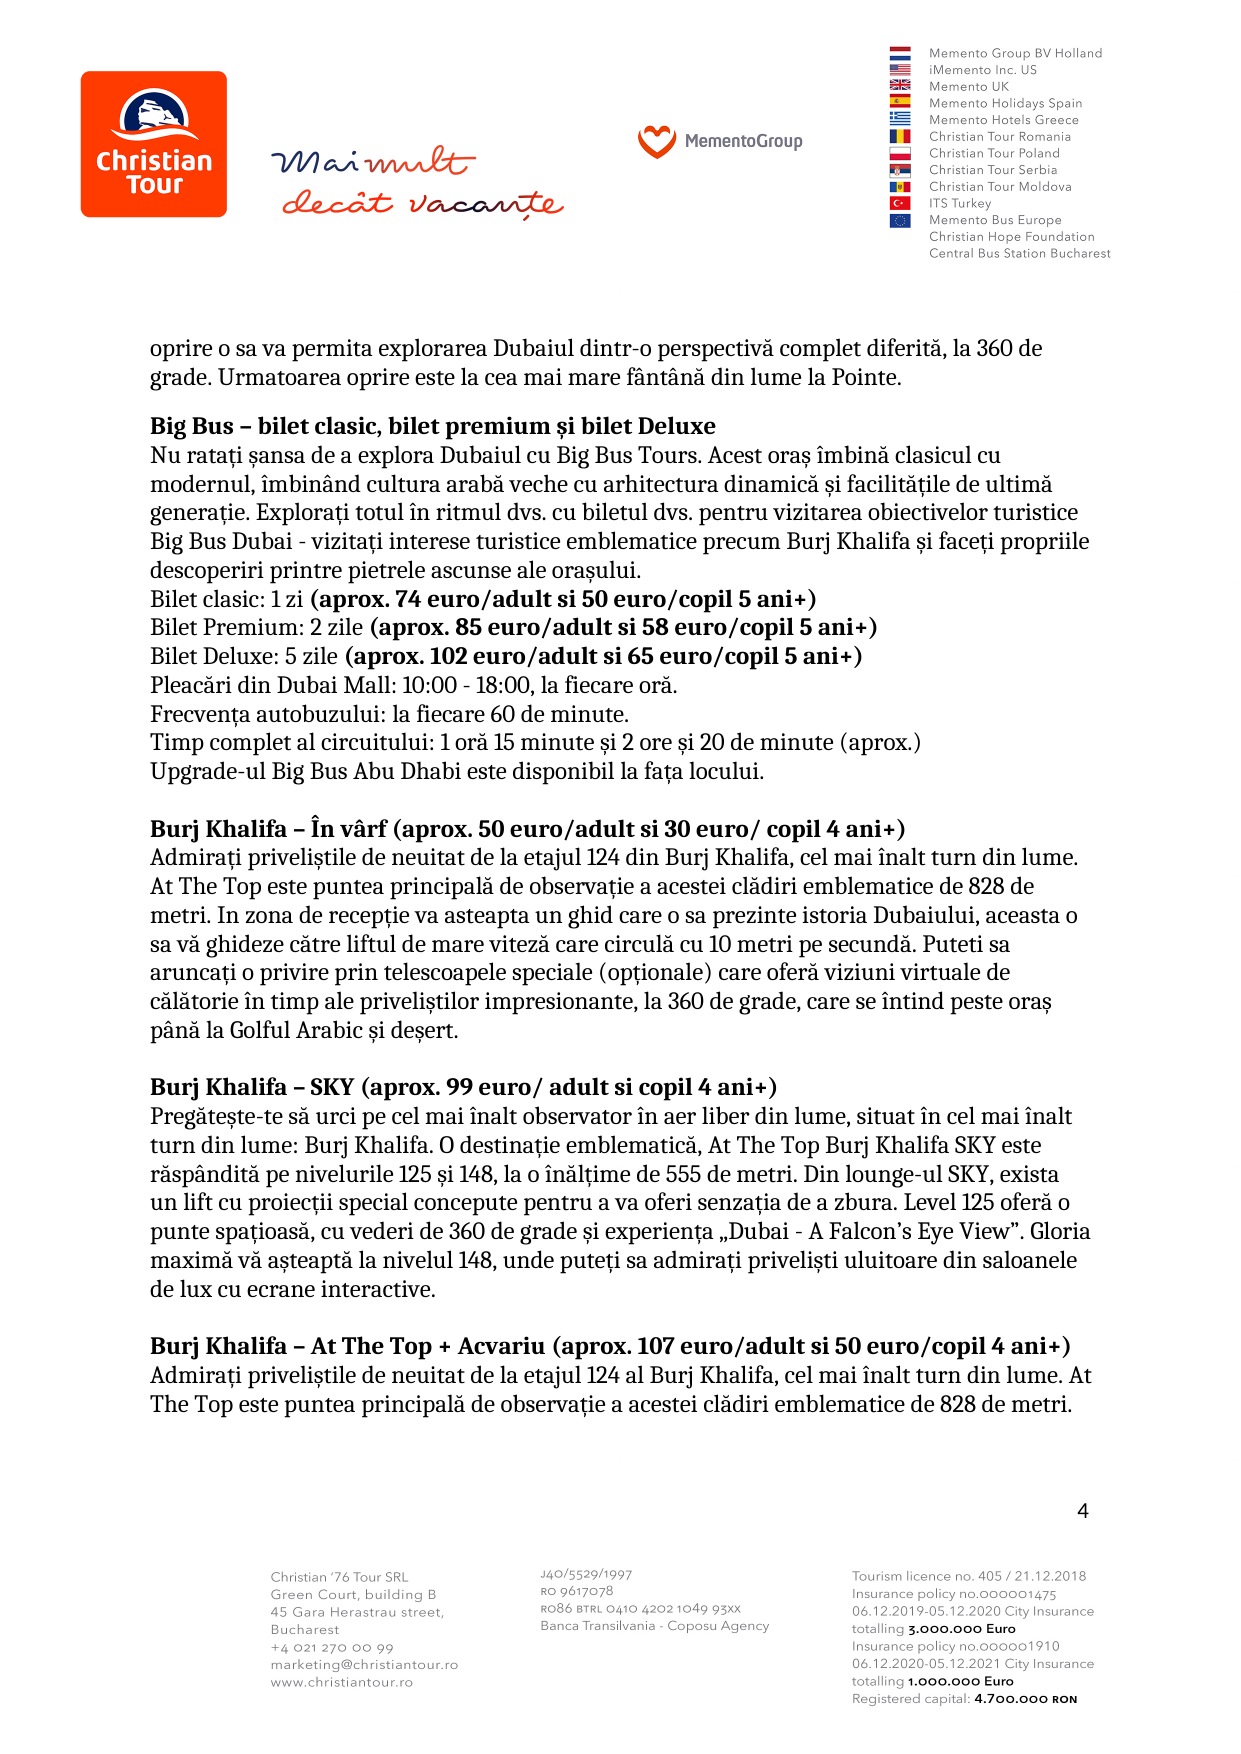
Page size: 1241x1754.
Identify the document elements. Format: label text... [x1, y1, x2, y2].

text Burj Khalifa – At The Top + Acvariu (aprox. 107 euro/adult si 50 euro/copil 4 ani+) [150, 1332, 1092, 1361]
picture [0, 0, 1239, 1751]
text Admirați priveliștile de neuitat de la etajul 124 din Burj Khalifa, cel mai înalt turn din lume. At The Top este puntea principală de observație a acestei clădiri emblematice de 828 de metri. In zona de recepție va asteapta un ghid care o sa prezinte istoria Dubaiului, aceasta o sa vă ghideze către liftul de mare viteză care circulă cu 10 metri pe secundă. Puteti sa aruncați o privire prin telescoapele speciale (opționale) care oferă viziuni virtuale de călătorie în timp ale priveliștilor impresionante, la 360 de grade, care se întind peste oraș până la Golful Arabic și deșert. [150, 843, 1092, 1044]
text Upgrade-ul Big Bus Abu Dhabi este disponibil la fața locului. [150, 757, 1092, 786]
text Pleacări din Dubai Mall: 10:00 - 18:00, la fiecare oră. [150, 671, 1092, 699]
text Big Bus – bilet clasic, bilet premium și bilet Deluxe [150, 412, 1092, 441]
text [150, 1361, 1092, 1418]
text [150, 334, 1092, 391]
text Bilet clasic: 1 zi (aprox. 74 euro/adult si 50 euro/copil 5 ani+) [150, 584, 1092, 613]
text Bilet Premium: 2 zile (aprox. 85 euro/adult si 58 euro/copil 5 ani+) [150, 613, 1092, 642]
text Timp complet al circuitului: 1 oră 15 minute și 2 ore și 20 de minute (aprox.) [150, 728, 1092, 757]
text Burj Khalifa – SKY (aprox. 99 euro/ adult si copil 4 ani+) [150, 1073, 1092, 1102]
text Nu ratați șansa de a explora Dubaiul cu Big Bus Tours. Acest oraș îmbină clasicul cu modernul, îmbinând cultura arabă veche cu arhitectura dinamică și facilitățile de ultimă generație. Explorați totul în ritmul dvs. cu biletul dvs. pentru vizitarea obiectivelor turistice Big Bus Dubai - vizitați interese turistice emblematice precum Burj Khalifa și faceți propriile descoperiri printre pietrele ascunse ale orașului. [150, 441, 1092, 584]
text Bilet Deluxe: 5 zile (aprox. 102 euro/adult si 65 euro/copil 5 ani+) [150, 642, 1092, 671]
text Burj Khalifa – În vârf (aprox. 50 euro/adult si 30 euro/ copil 4 ani+) [150, 814, 1092, 843]
text Frecvența autobuzului: la fiecare 60 de minute. [150, 699, 1092, 728]
text Pregătește-te să urci pe cel mai înalt observator în aer liber din lume, situat în cel mai înalt turn din lume: Burj Khalifa. O destinație emblematică, At The Top Burj Khalifa SKY este răspândită pe nivelurile 125 și 148, la o înălțime de 555 de metri. Din lounge-ul SKY, exista un lift cu proiecții special concepute pentru a va oferi senzația de a zbura. Level 125 oferă o punte spațioasă, cu vederi de 360 de grade și experiența „Dubai - A Falcon’s Eye View”. Gloria maximă vă așteaptă la nivelul 148, unde puteți sa admirați priveliști uluitoare din saloanele de lux cu ecrane interactive. [150, 1102, 1092, 1303]
